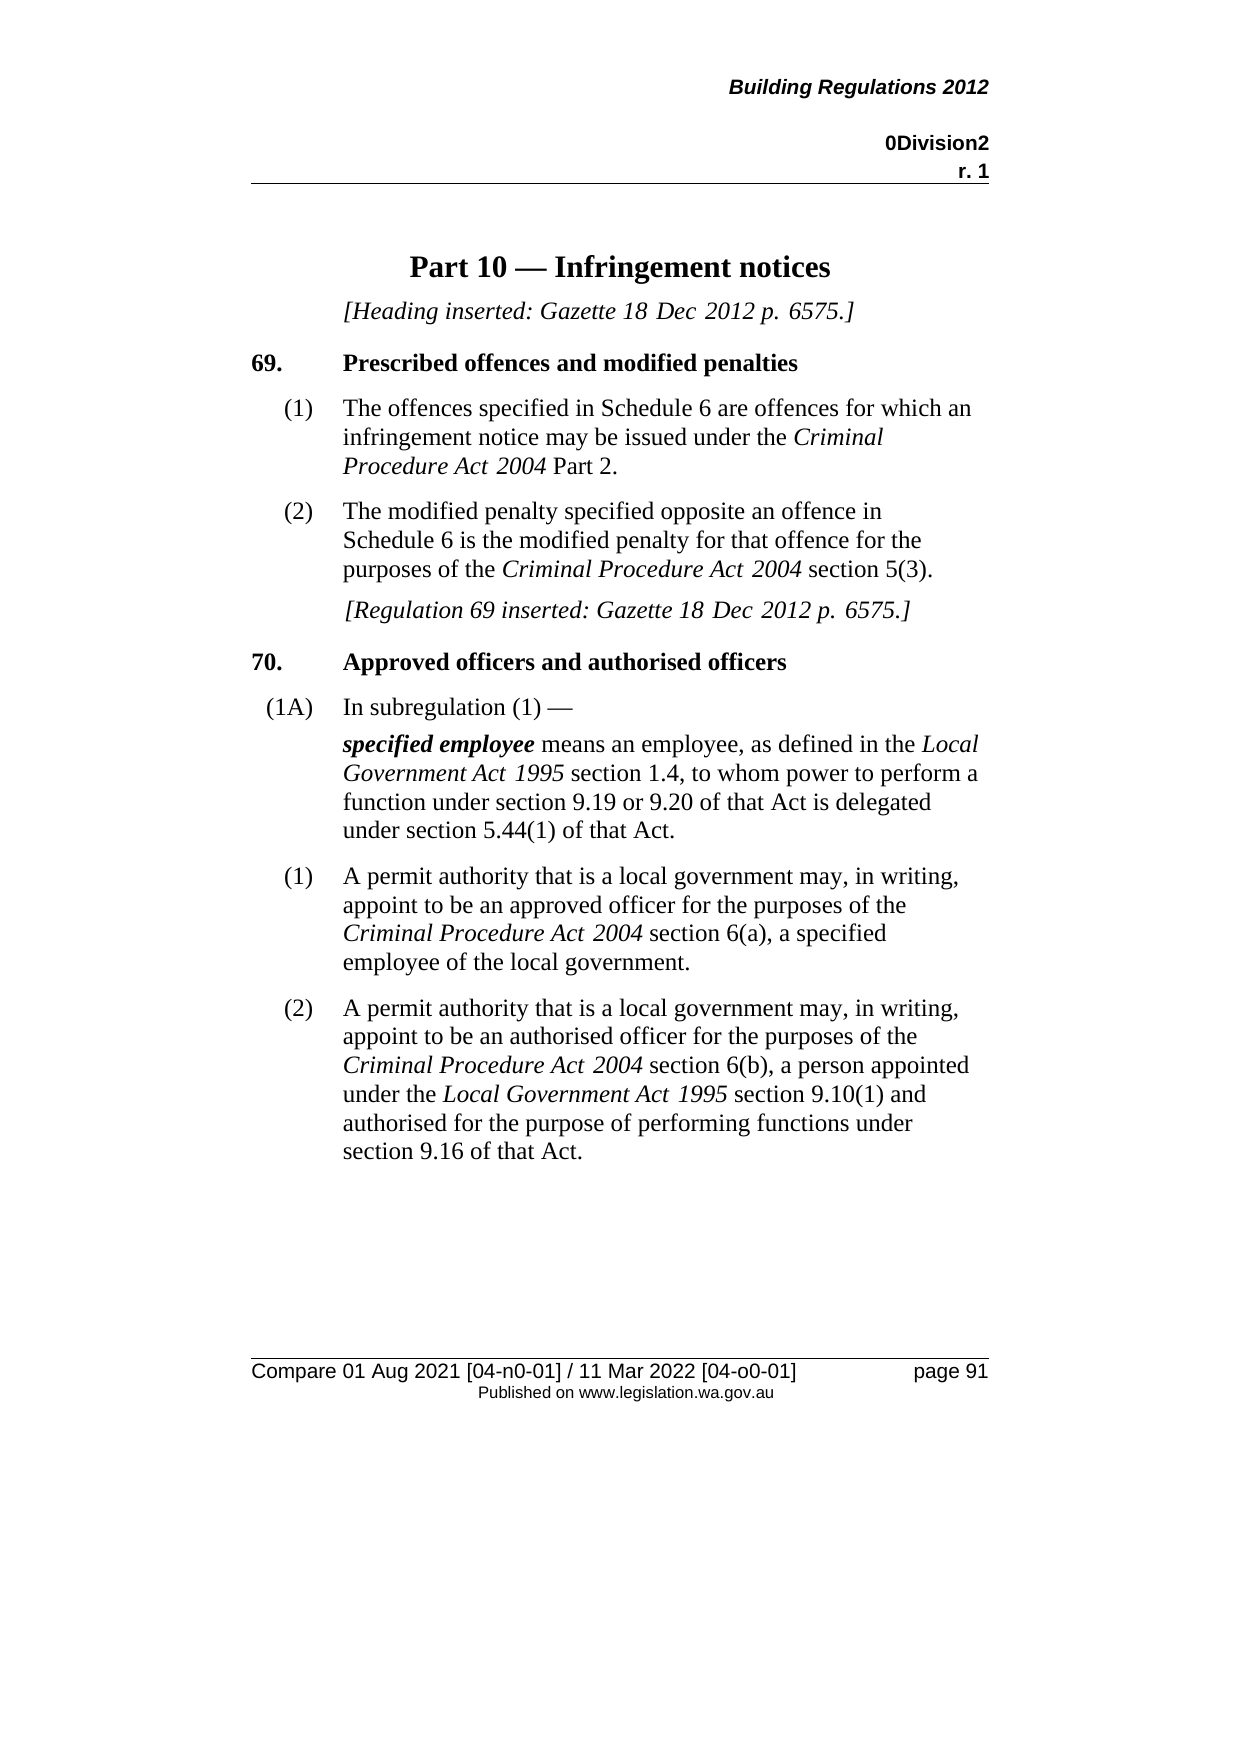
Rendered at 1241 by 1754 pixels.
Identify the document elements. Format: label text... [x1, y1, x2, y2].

subtitle Part 10 — Infringement notices [251, 248, 989, 284]
text (1) A permit authority that is a local government may, in writing, appoint to be an approved officer for the purposes of the Criminal Procedure Act 2004 section 6(a), a specified employee of the local government. [251, 861, 989, 976]
text (1) The offences specified in Schedule 6 are offences for which an infringement notice may be issued under the Criminal Procedure Act 2004 Part 2. [251, 393, 989, 480]
subtitle [Heading inserted: Gazette 18 Dec 2012 p. 6575.] [251, 296, 989, 325]
text specified employee means an employee, as defined in the Local Government Act 1995 section 1.4, to whom power to perform a function under section 9.19 or 9.20 of that Act is delegated under section 5.44(1) of that Act. [251, 729, 989, 844]
subtitle 69. Prescribed offences and modified penalties [251, 348, 989, 377]
subtitle 70. Approved officers and authorised officers [251, 647, 989, 676]
text [Regulation 69 inserted: Gazette 18 Dec 2012 p. 6575.] [251, 595, 989, 624]
text (1A) In subregulation (1) — [251, 692, 989, 721]
text (2) A permit authority that is a local government may, in writing, appoint to be an authorised officer for the purposes of the Criminal Procedure Act 2004 section 6(b), a person appointed under the Local Government Act 1995 section 9.10(1) and authorised for the purpose of performing functions under section 9.16 of that Act. [251, 993, 989, 1165]
text (2) The modified penalty specified opposite an offence in Schedule 6 is the modified penalty for that offence for the purposes of the Criminal Procedure Act 2004 section 5(3). [251, 496, 989, 583]
